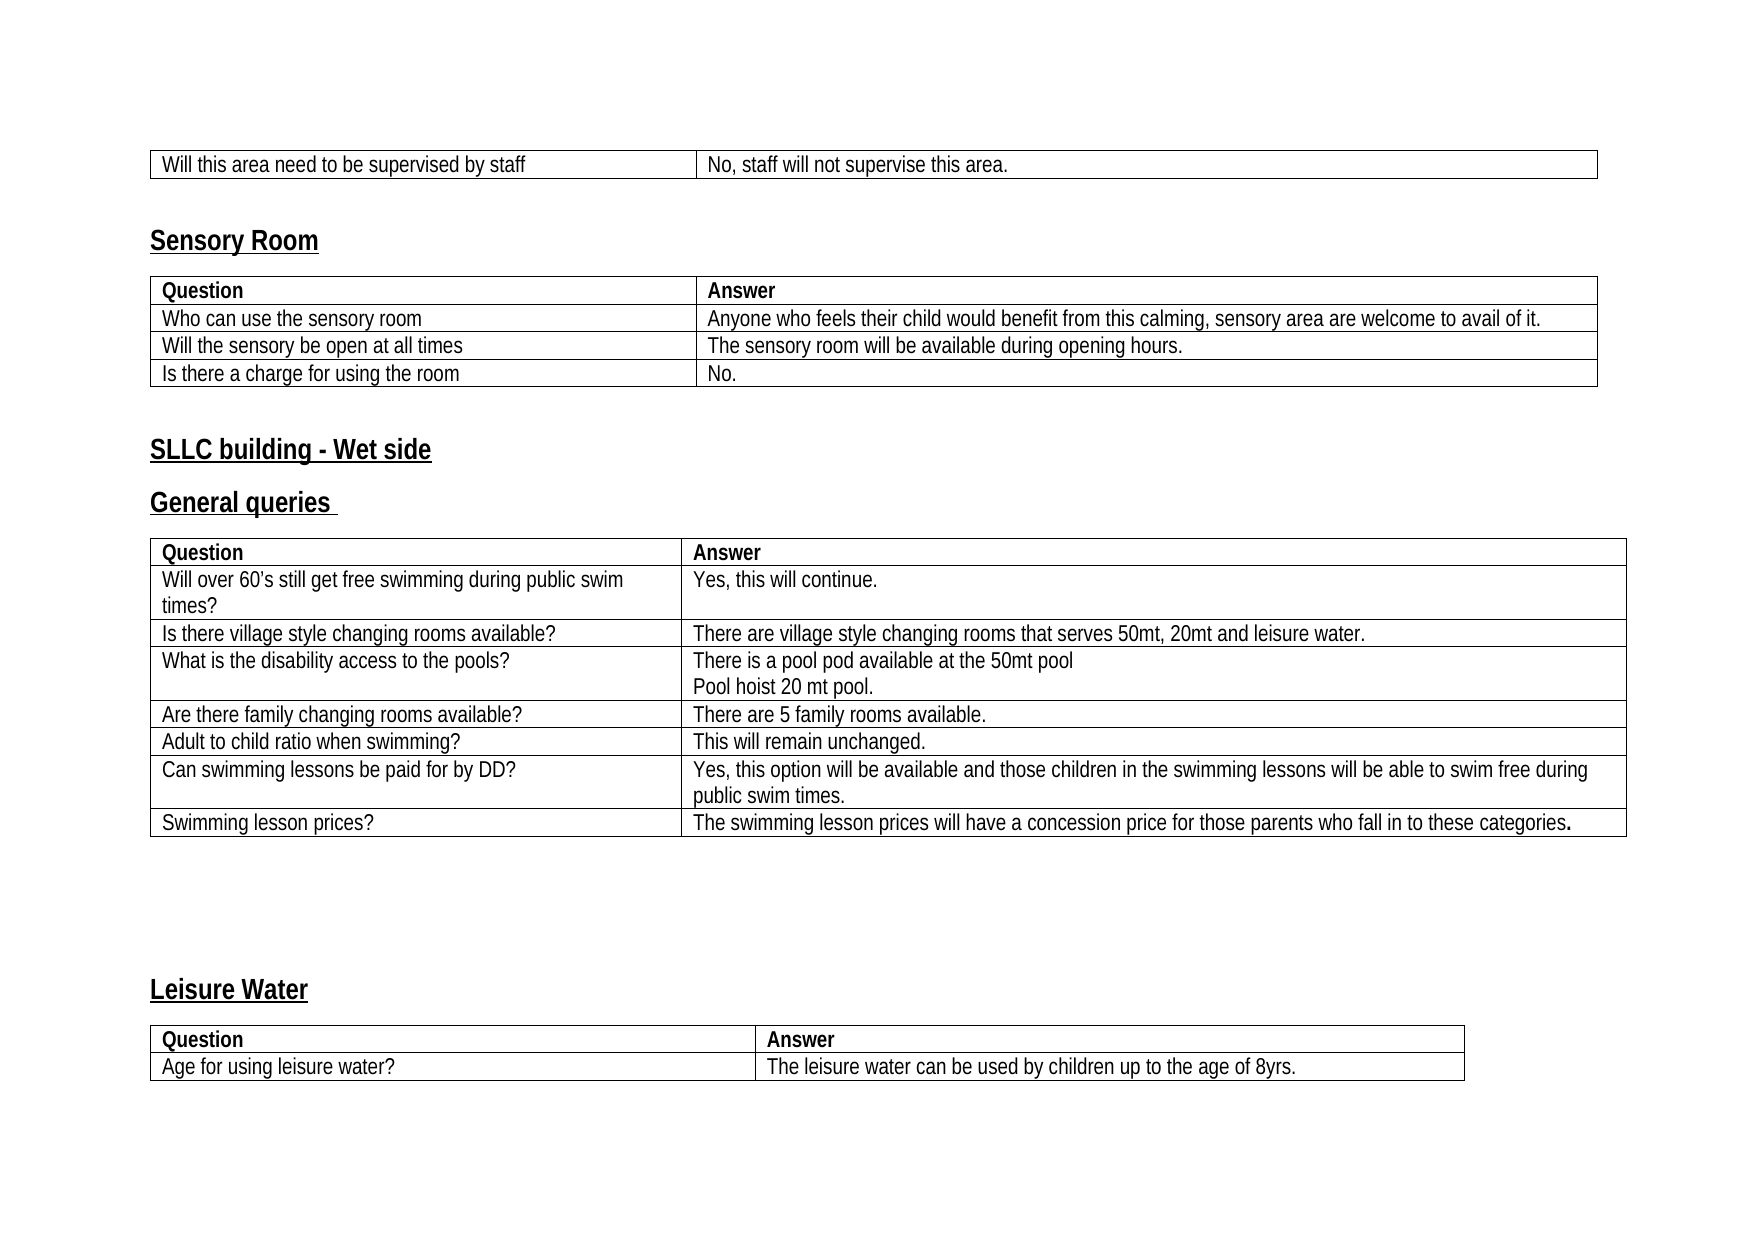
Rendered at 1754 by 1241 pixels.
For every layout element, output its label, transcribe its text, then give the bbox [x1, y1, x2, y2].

table_header Answer [697, 277, 1597, 304]
table_cell Swimming lesson prices? [151, 809, 681, 836]
table_cell Will over 60’s still get free swimming during public swim times? [151, 566, 681, 618]
table_header Answer [682, 539, 1626, 565]
table_cell No, staff will not supervise this area. [697, 151, 1597, 177]
text Leisure Water [150, 972, 1604, 1005]
table_cell Can swimming lessons be paid for by DD? [151, 756, 681, 808]
table_cell There are village style changing rooms that serves 50mt, 20mt and leisure water. [682, 620, 1626, 646]
table_cell Will the sensory be open at all times [151, 332, 696, 358]
text Sensory Room [150, 223, 1604, 257]
table_cell Is there village style changing rooms available? [151, 620, 681, 646]
table_cell Adult to child ratio when swimming? [151, 728, 681, 754]
table_header Question [151, 1026, 755, 1052]
table_cell Anyone who feels their child would benefit from this calming, sensory area are welcome to avail of it. [697, 305, 1597, 331]
table_cell No. [697, 360, 1597, 386]
table_header Question [151, 539, 681, 565]
table_cell Age for using leisure water? [151, 1053, 755, 1079]
table_cell The leisure water can be used by children up to the age of 8yrs. [756, 1053, 1464, 1079]
table_cell Are there family changing rooms available? [151, 701, 681, 727]
table_cell Who can use the sensory room [151, 305, 696, 331]
text SLLC building - Wet side [150, 432, 1604, 465]
table_cell Will this area need to be supervised by staff [151, 151, 696, 177]
table_cell There are 5 family rooms available. [682, 701, 1626, 727]
table_header Answer [756, 1026, 1464, 1052]
table_cell Yes, this option will be available and those children in the swimming lessons will be able to swim free during public swim times. [682, 756, 1626, 808]
text General queries [150, 485, 1604, 518]
table_cell Is there a charge for using the room [151, 360, 696, 386]
table_cell What is the disability access to the pools? [151, 647, 681, 700]
table_cell This will remain unchanged. [682, 728, 1626, 754]
table_cell The sensory room will be available during opening hours. [697, 332, 1597, 358]
table_cell There is a pool pod available at the 50mt pool Pool hoist 20 mt pool. [682, 647, 1626, 700]
table_cell The swimming lesson prices will have a concession price for those parents who fall in to these categories. [682, 809, 1626, 836]
table_header Question [151, 277, 696, 304]
table_cell Yes, this will continue. [682, 566, 1626, 618]
